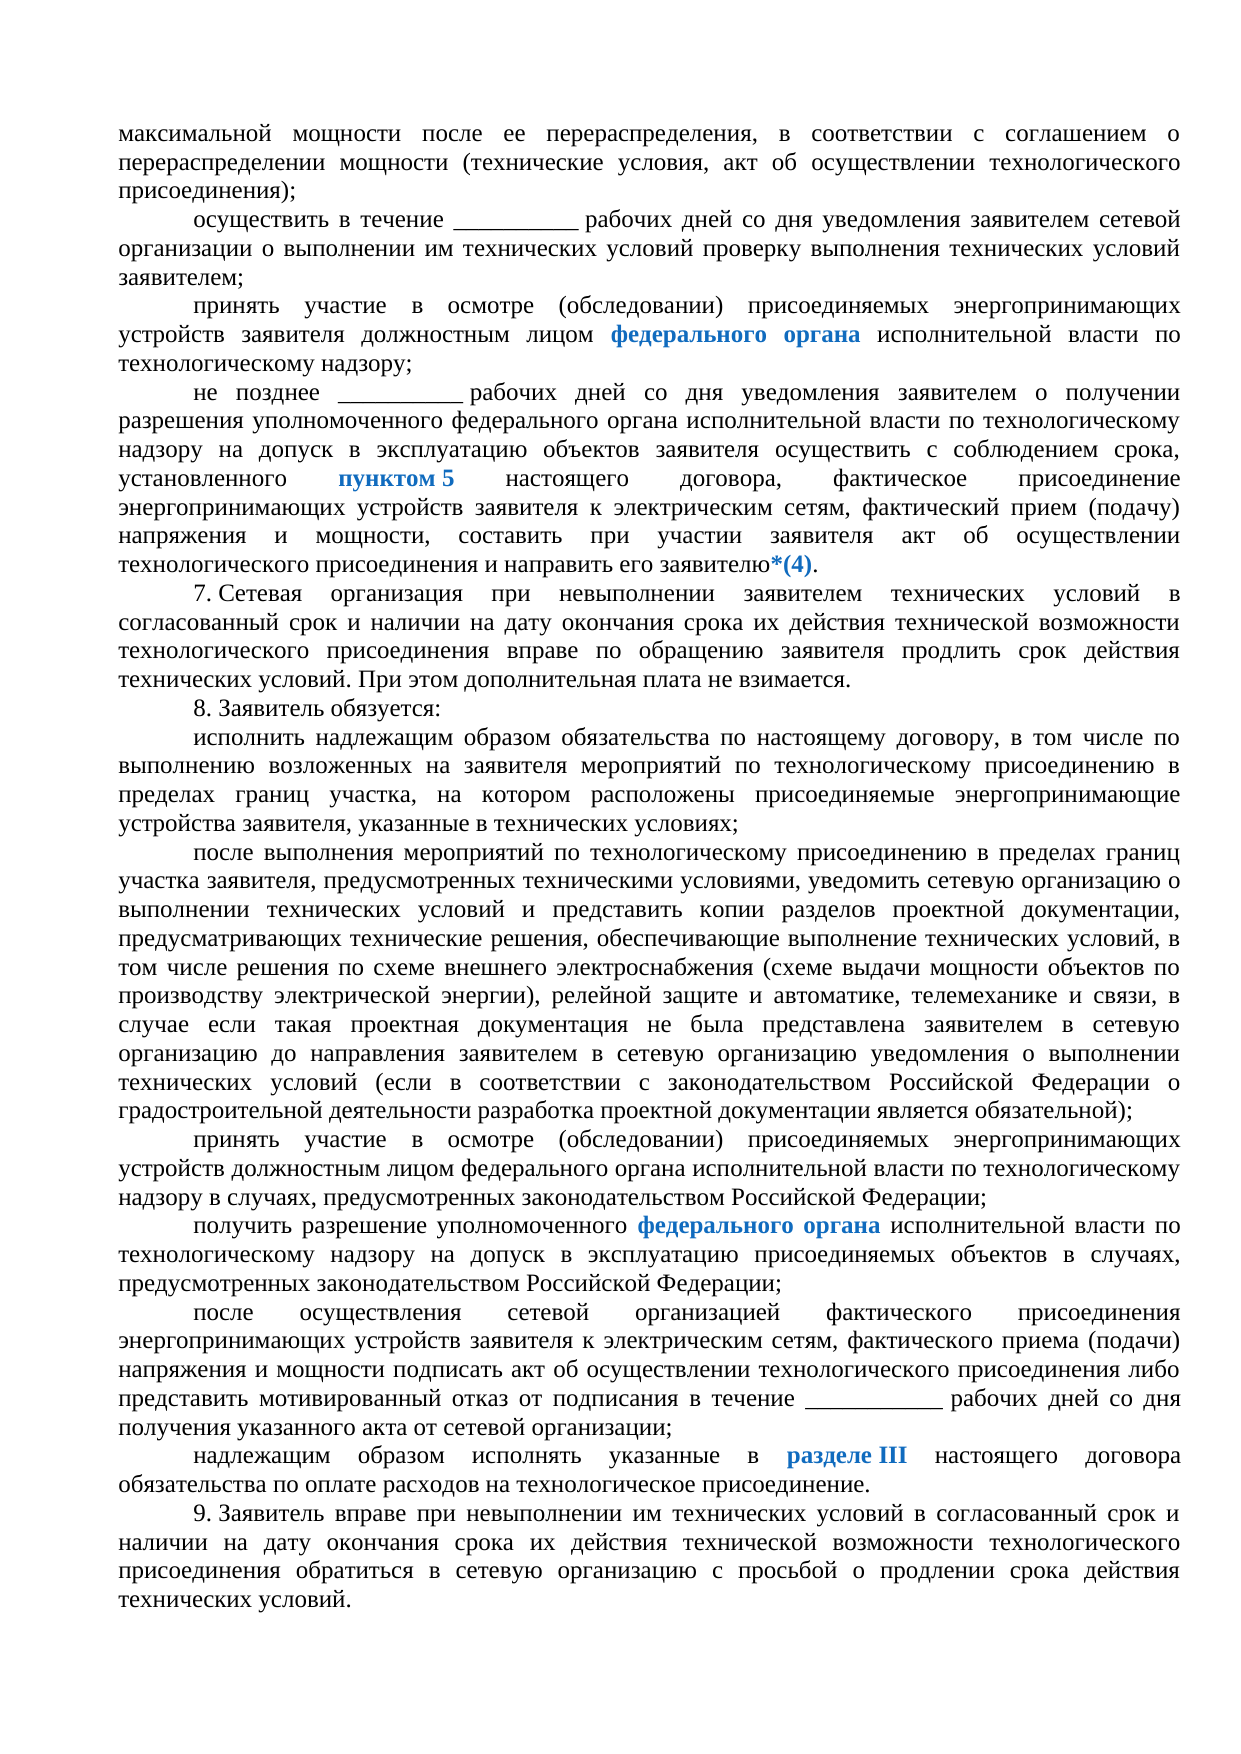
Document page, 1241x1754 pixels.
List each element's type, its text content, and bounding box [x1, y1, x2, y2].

text исполнить надлежащим образом обязательства по настоящему договору, в том числе по выполнению возложенных на заявителя мероприятий по технологическому присоединению в пределах границ участка, на котором расположены присоединяемые энергопринимающие устройства заявителя, указанные в технических условиях; [118, 722, 1181, 837]
text 8. Заявитель обязуется: [118, 693, 1181, 722]
text не позднее __________ рабочих дней со дня уведомления заявителем о получении разрешения уполномоченного федерального органа исполнительной власти по технологическому надзору на допуск в эксплуатацию объектов заявителя осуществить с соблюдением срока, установленного пунктом 5 настоящего договора, фактическое присоединение энергопринимающих устройств заявителя к электрическим сетям, фактический прием (подачу) напряжения и мощности, составить при участии заявителя акт об осуществлении технологического присоединения и направить его заявителю*(4). [118, 377, 1181, 578]
text осуществить в течение __________ рабочих дней со дня уведомления заявителем сетевой организации о выполнении им технических условий проверку выполнения технических условий заявителем; [118, 204, 1181, 291]
text надлежащим образом исполнять указанные в разделе III настоящего договора обязательства по оплате расходов на технологическое присоединение. [118, 1441, 1181, 1498]
text получить разрешение уполномоченного федерального органа исполнительной власти по технологическому надзору на допуск в эксплуатацию присоединяемых объектов в случаях, предусмотренных законодательством Российской Федерации; [118, 1211, 1181, 1297]
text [118, 118, 1181, 204]
text после осуществления сетевой организацией фактического присоединения энергопринимающих устройств заявителя к электрическим сетям, фактического приема (подачи) напряжения и мощности подписать акт об осуществлении технологического присоединения либо представить мотивированный отказ от подписания в течение ___________ рабочих дней со дня получения указанного акта от сетевой организации; [118, 1297, 1181, 1441]
text после выполнения мероприятий по технологическому присоединению в пределах границ участка заявителя, предусмотренных техническими условиями, уведомить сетевую организацию о выполнении технических условий и представить копии разделов проектной документации, предусматривающих технические решения, обеспечивающие выполнение технических условий, в том числе решения по схеме внешнего электроснабжения (схеме выдачи мощности объектов по производству электрической энергии), релейной защите и автоматике, телемеханике и связи, в случае если такая проектная документация не была представлена заявителем в сетевую организацию до направления заявителем в сетевую организацию уведомления о выполнении технических условий (если в соответствии с законодательством Российской Федерации о градостроительной деятельности разработка проектной документации является обязательной); [118, 837, 1181, 1124]
text 7. Сетевая организация при невыполнении заявителем технических условий в согласованный срок и наличии на дату окончания срока их действия технической возможности технологического присоединения вправе по обращению заявителя продлить срок действия технических условий. При этом дополнительная плата не взимается. [118, 578, 1181, 693]
text принять участие в осмотре (обследовании) присоединяемых энергопринимающих устройств заявителя должностным лицом федерального органа исполнительной власти по технологическому надзору; [118, 291, 1181, 377]
text принять участие в осмотре (обследовании) присоединяемых энергопринимающих устройств должностным лицом федерального органа исполнительной власти по технологическому надзору в случаях, предусмотренных законодательством Российской Федерации; [118, 1124, 1181, 1211]
text 9. Заявитель вправе при невыполнении им технических условий в согласованный срок и наличии на дату окончания срока их действия технической возможности технологического присоединения обратиться в сетевую организацию с просьбой о продлении срока действия технических условий. [118, 1498, 1181, 1613]
